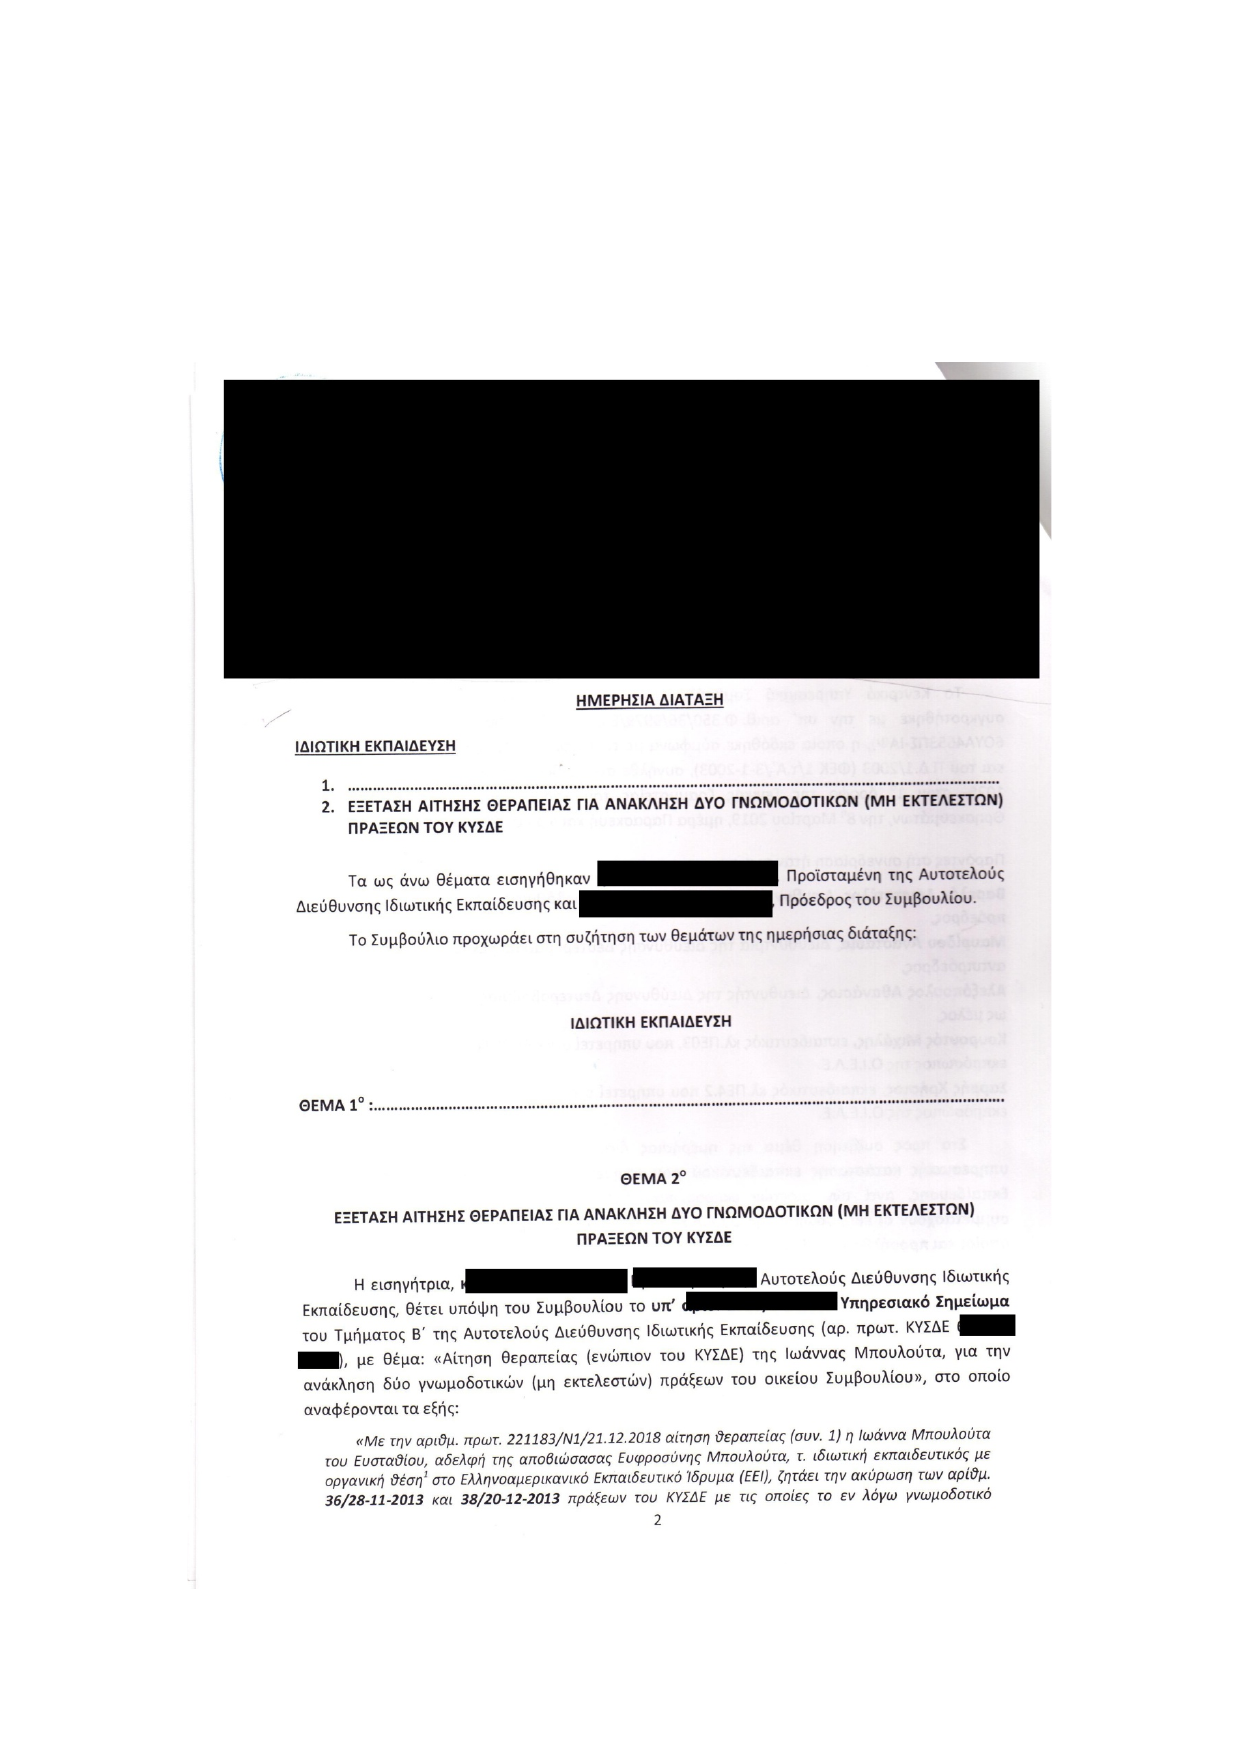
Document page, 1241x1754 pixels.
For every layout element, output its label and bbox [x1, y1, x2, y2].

picture [187, 362, 1052, 1589]
